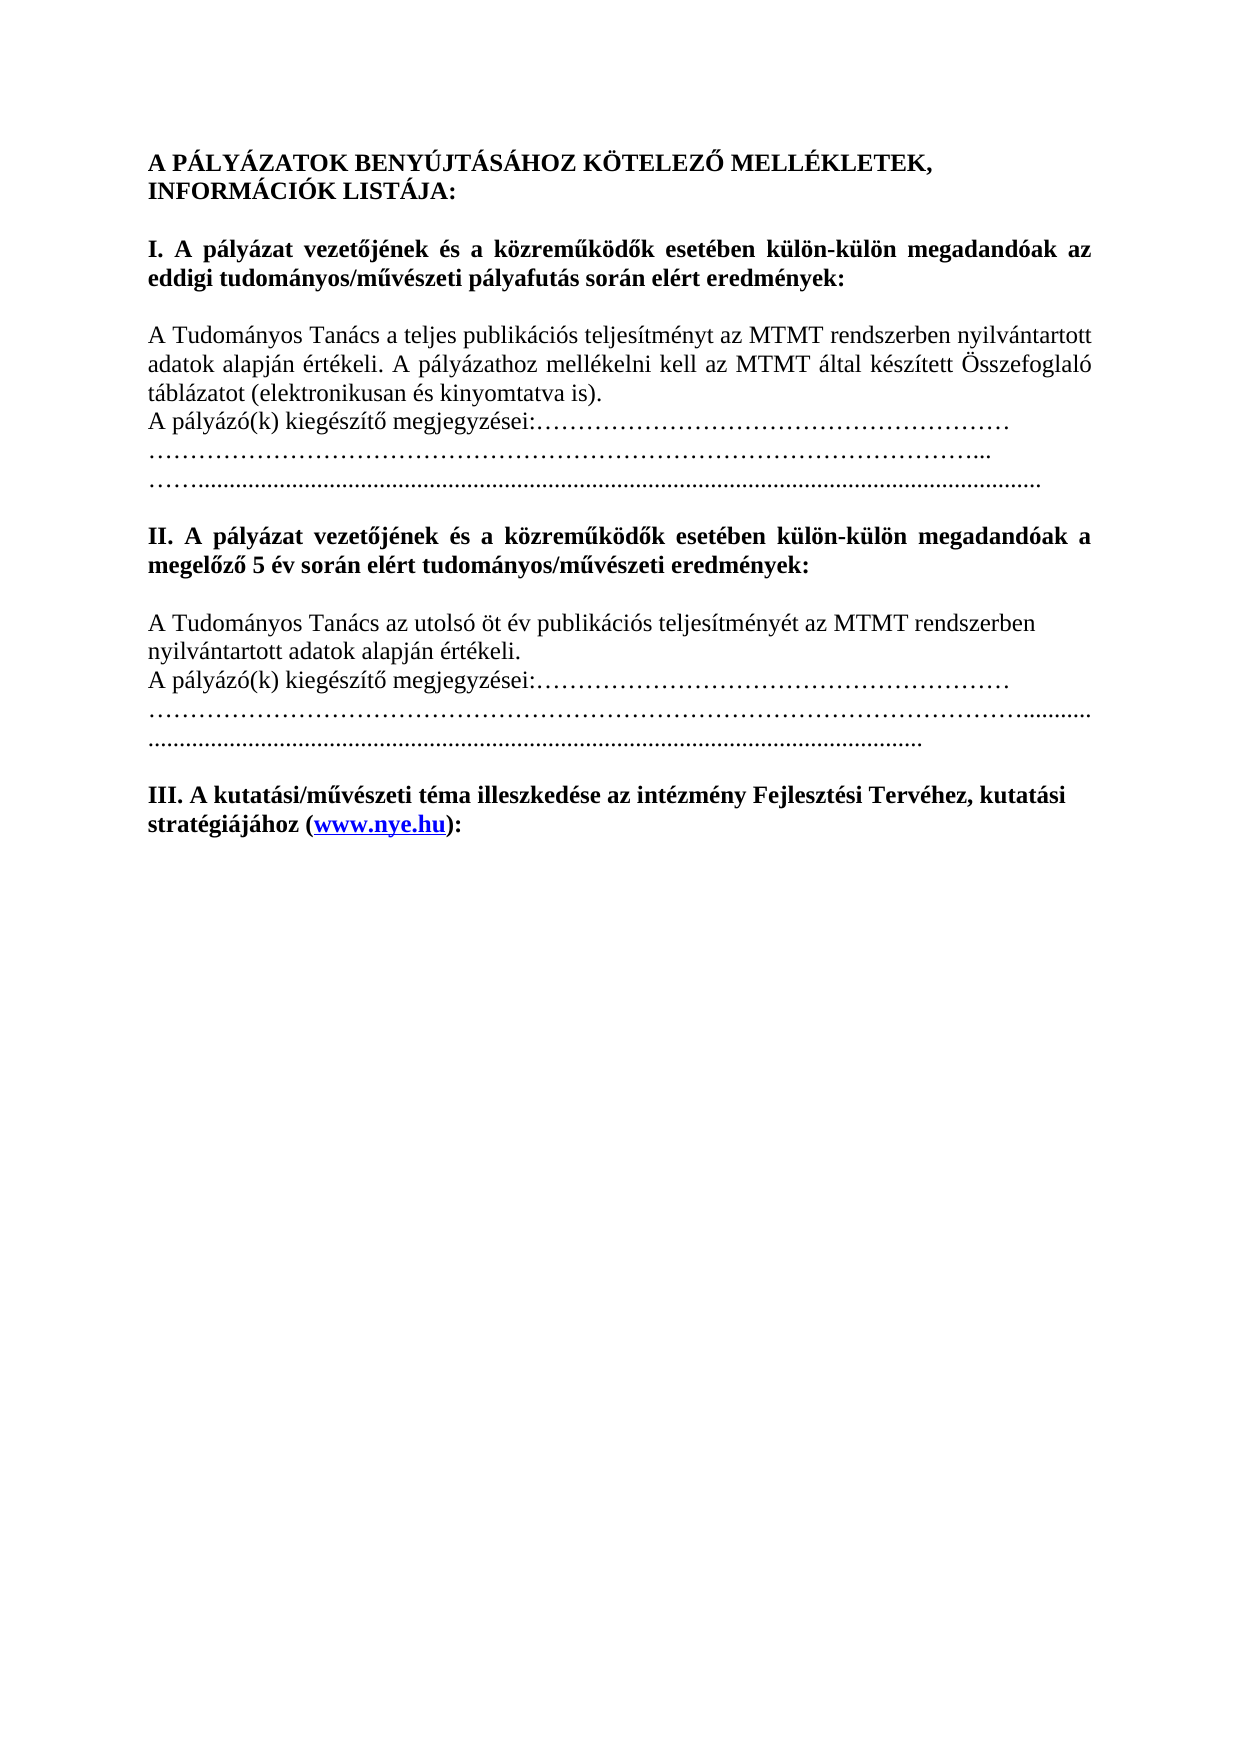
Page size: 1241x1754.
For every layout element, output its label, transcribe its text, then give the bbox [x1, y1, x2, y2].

text A PÁLYÁZATOK BENYÚJTÁSÁHOZ KÖTELEZŐ MELLÉKLETEK, INFORMÁCIÓK LISTÁJA: [148, 148, 1093, 205]
text I. A pályázat vezetőjének és a közreműködők esetében külön-külön megadandóak az eddigi tudományos/művészeti pályafutás során elért eredmények: [148, 234, 1093, 291]
text ……………………………………………………………………………………………....................................................................................................................................... [148, 694, 1093, 751]
text A Tudományos Tanács a teljes publikációs teljesítményt az MTMT rendszerben nyilvántartott adatok alapján értékeli. A pályázathoz mellékelni kell az MTMT által készített Összefoglaló táblázatot (elektronikusan és kinyomtatva is). [148, 320, 1093, 406]
text III. A kutatási/művészeti téma illeszkedése az intézmény Fejlesztési Tervéhez, kutatási stratégiájához (www.nye.hu): [148, 780, 1093, 838]
text II. A pályázat vezetőjének és a közreműködők esetében külön-külön megadandóak a megelőző 5 év során elért tudományos/művészeti eredmények: [148, 521, 1093, 579]
text A pályázó(k) kiegészítő megjegyzései:………………………………………………… [148, 665, 1093, 694]
text A pályázó(k) kiegészítő megjegyzései:………………………………………………… [148, 406, 1093, 435]
text A Tudományos Tanács az utolsó öt év publikációs teljesítményét az MTMT rendszerben nyilvántartott adatok alapján értékeli. [148, 608, 1093, 665]
text ………………………………………………………………………………………...……....................................................................................................................................... [148, 435, 1093, 493]
